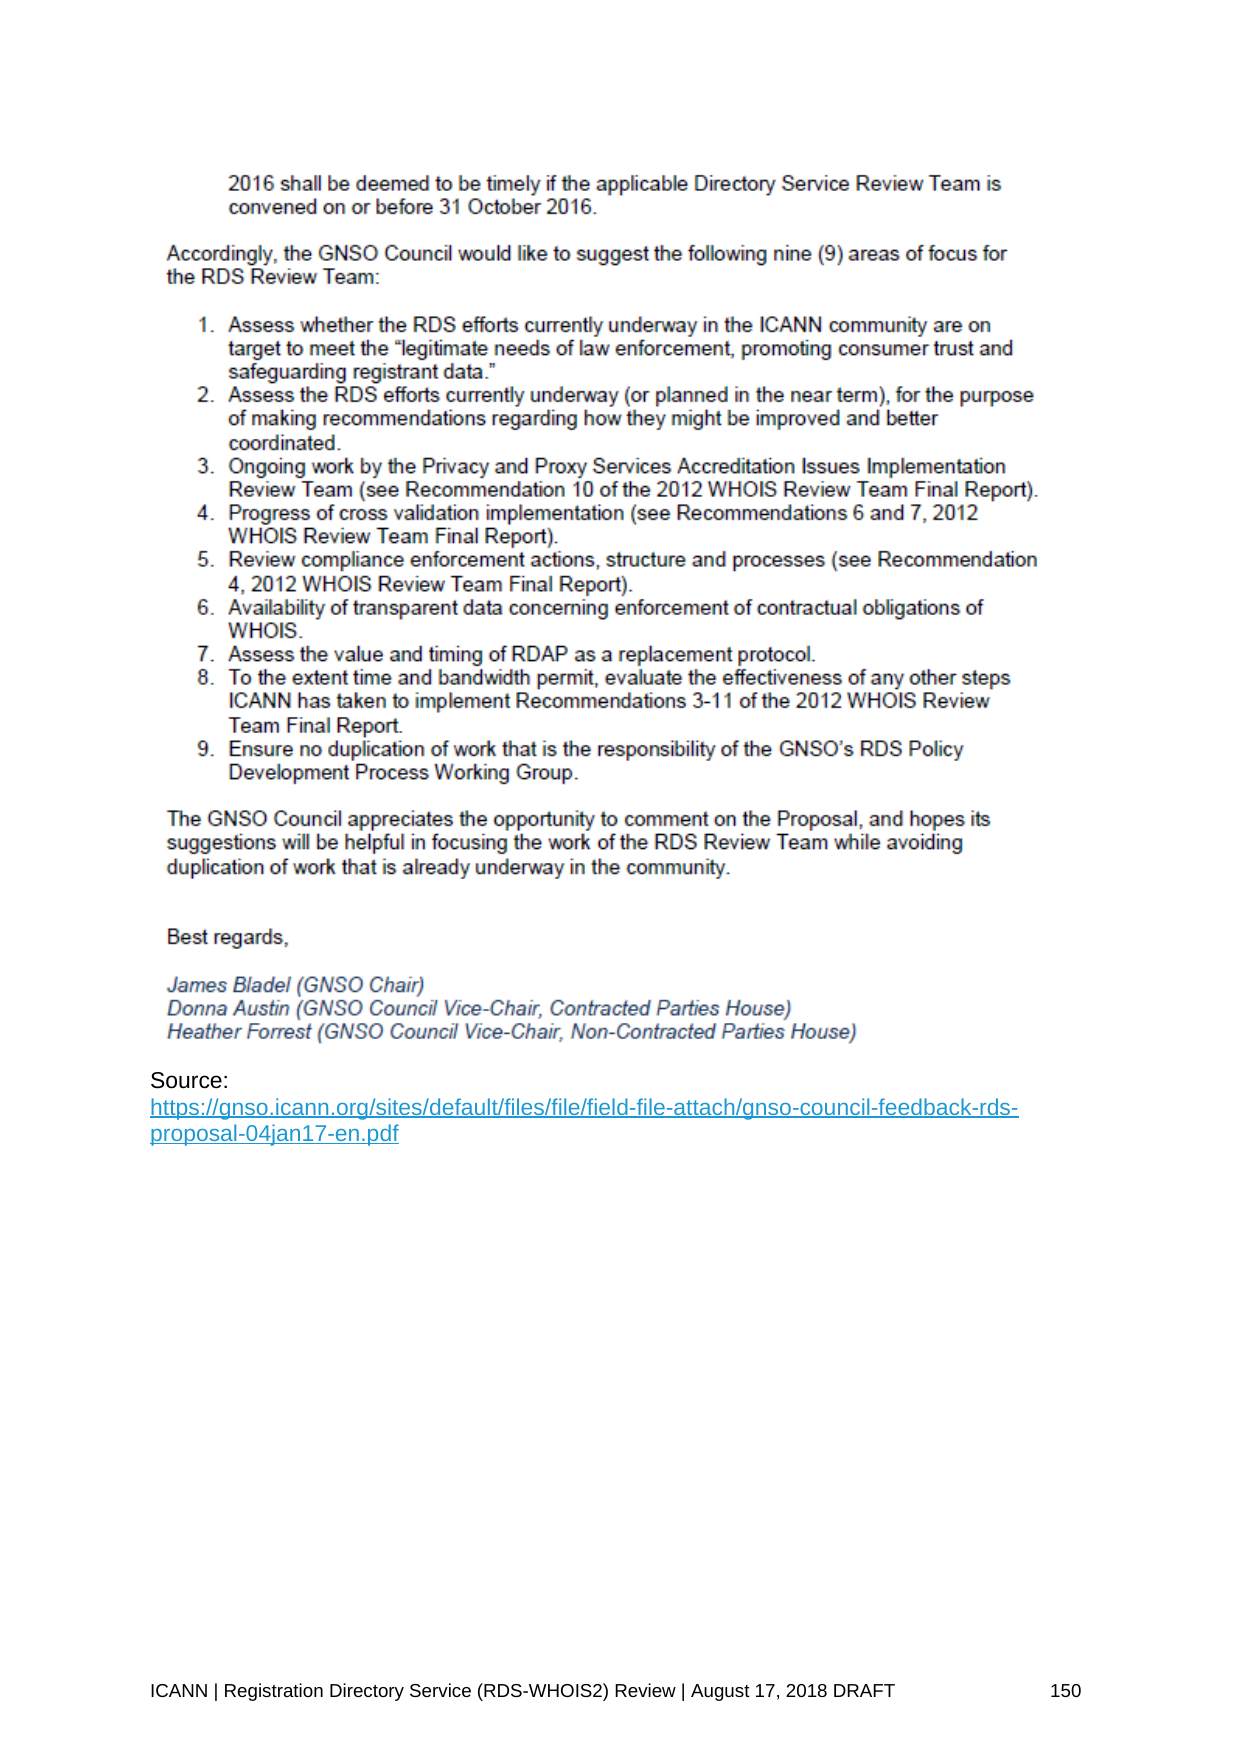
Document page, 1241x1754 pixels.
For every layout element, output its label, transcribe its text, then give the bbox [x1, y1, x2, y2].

text Source: [150, 1067, 1090, 1093]
text https://gnso.icann.org/sites/default/files/file/field-file-attach/gnso-council-feedback-rds-proposal-04jan17-en.pdf [150, 1093, 1090, 1146]
picture [150, 150, 1050, 1067]
